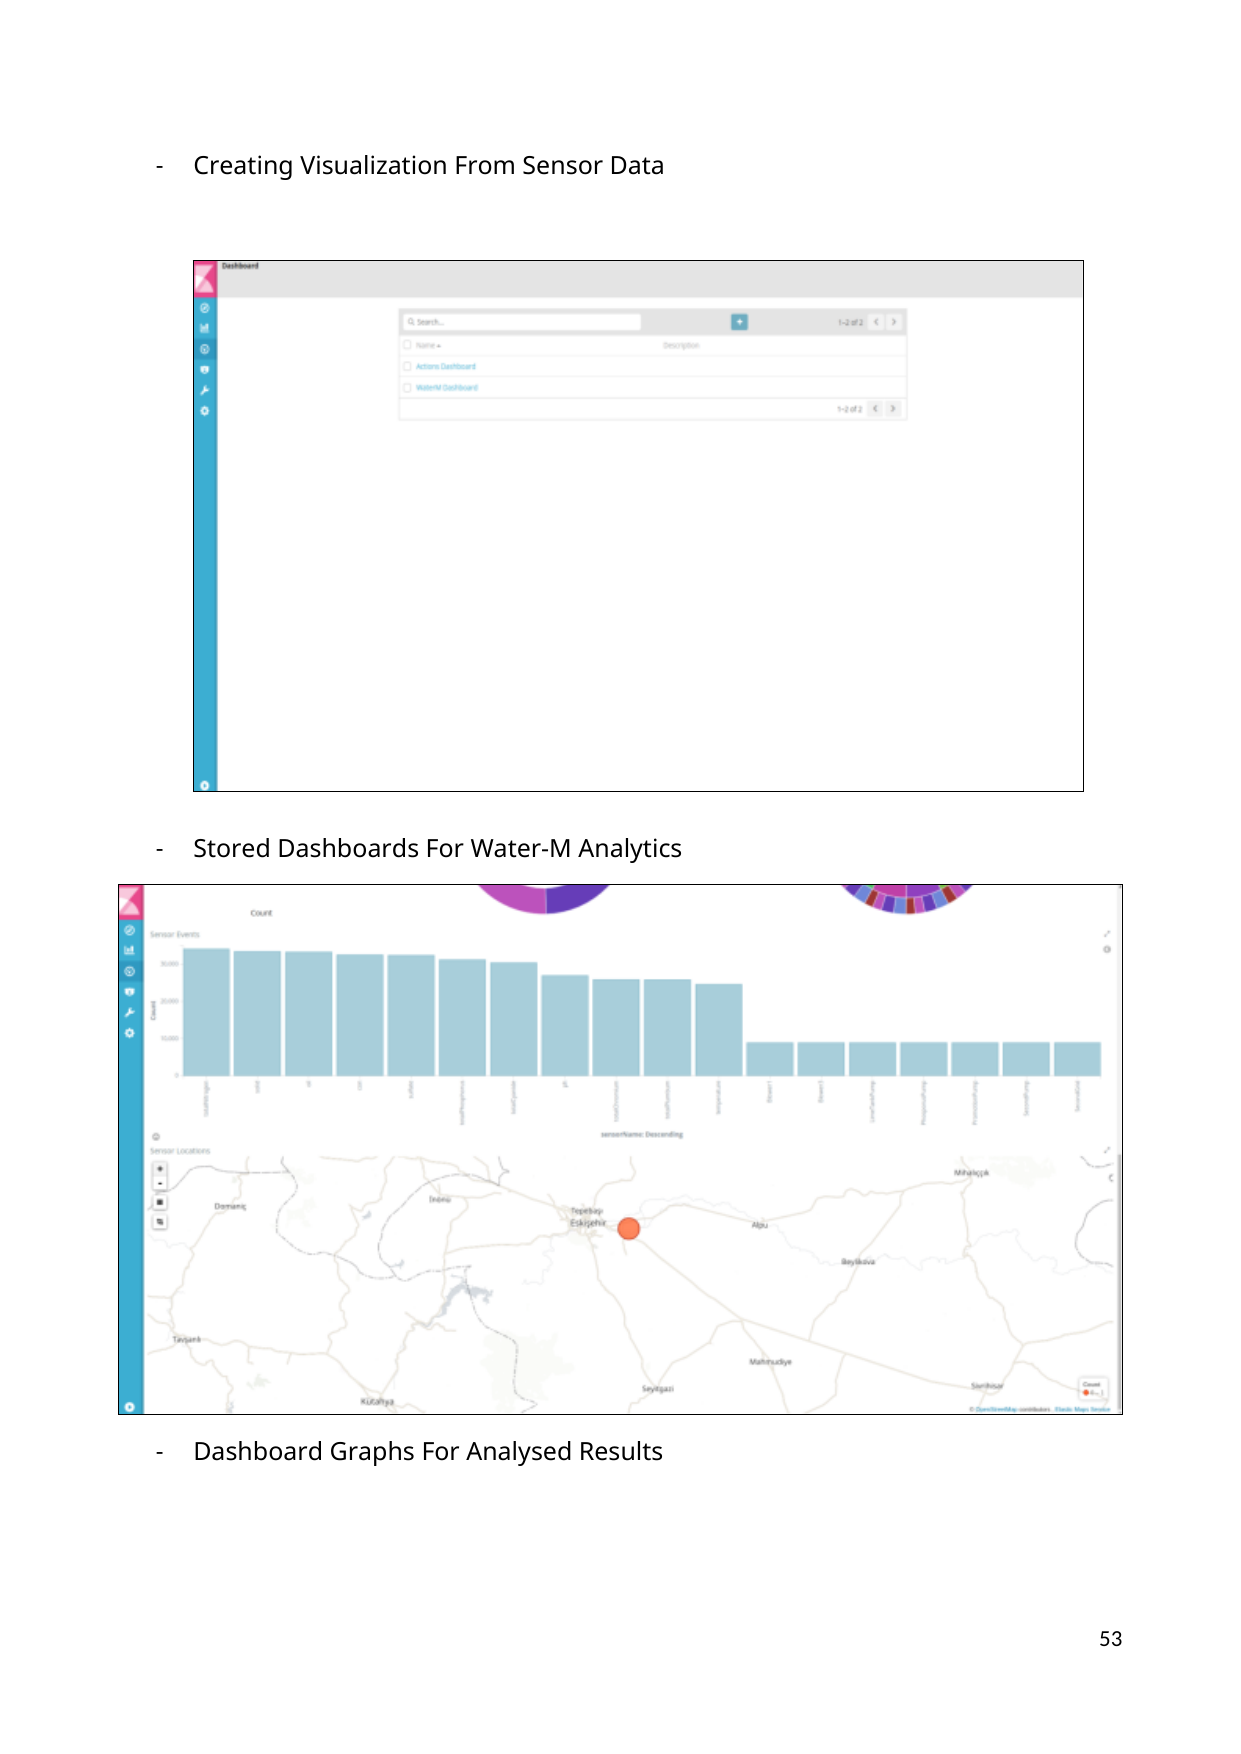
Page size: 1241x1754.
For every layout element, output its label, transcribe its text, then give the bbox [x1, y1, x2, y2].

list Stored Dashboards For Water-M Analytics [156, 831, 1122, 865]
picture [119, 885, 1122, 1414]
list Creating Visualization From Sensor Data [156, 148, 1122, 182]
picture [194, 261, 1083, 791]
list Dashboard Graphs For Analysed Results [156, 1434, 1122, 1468]
